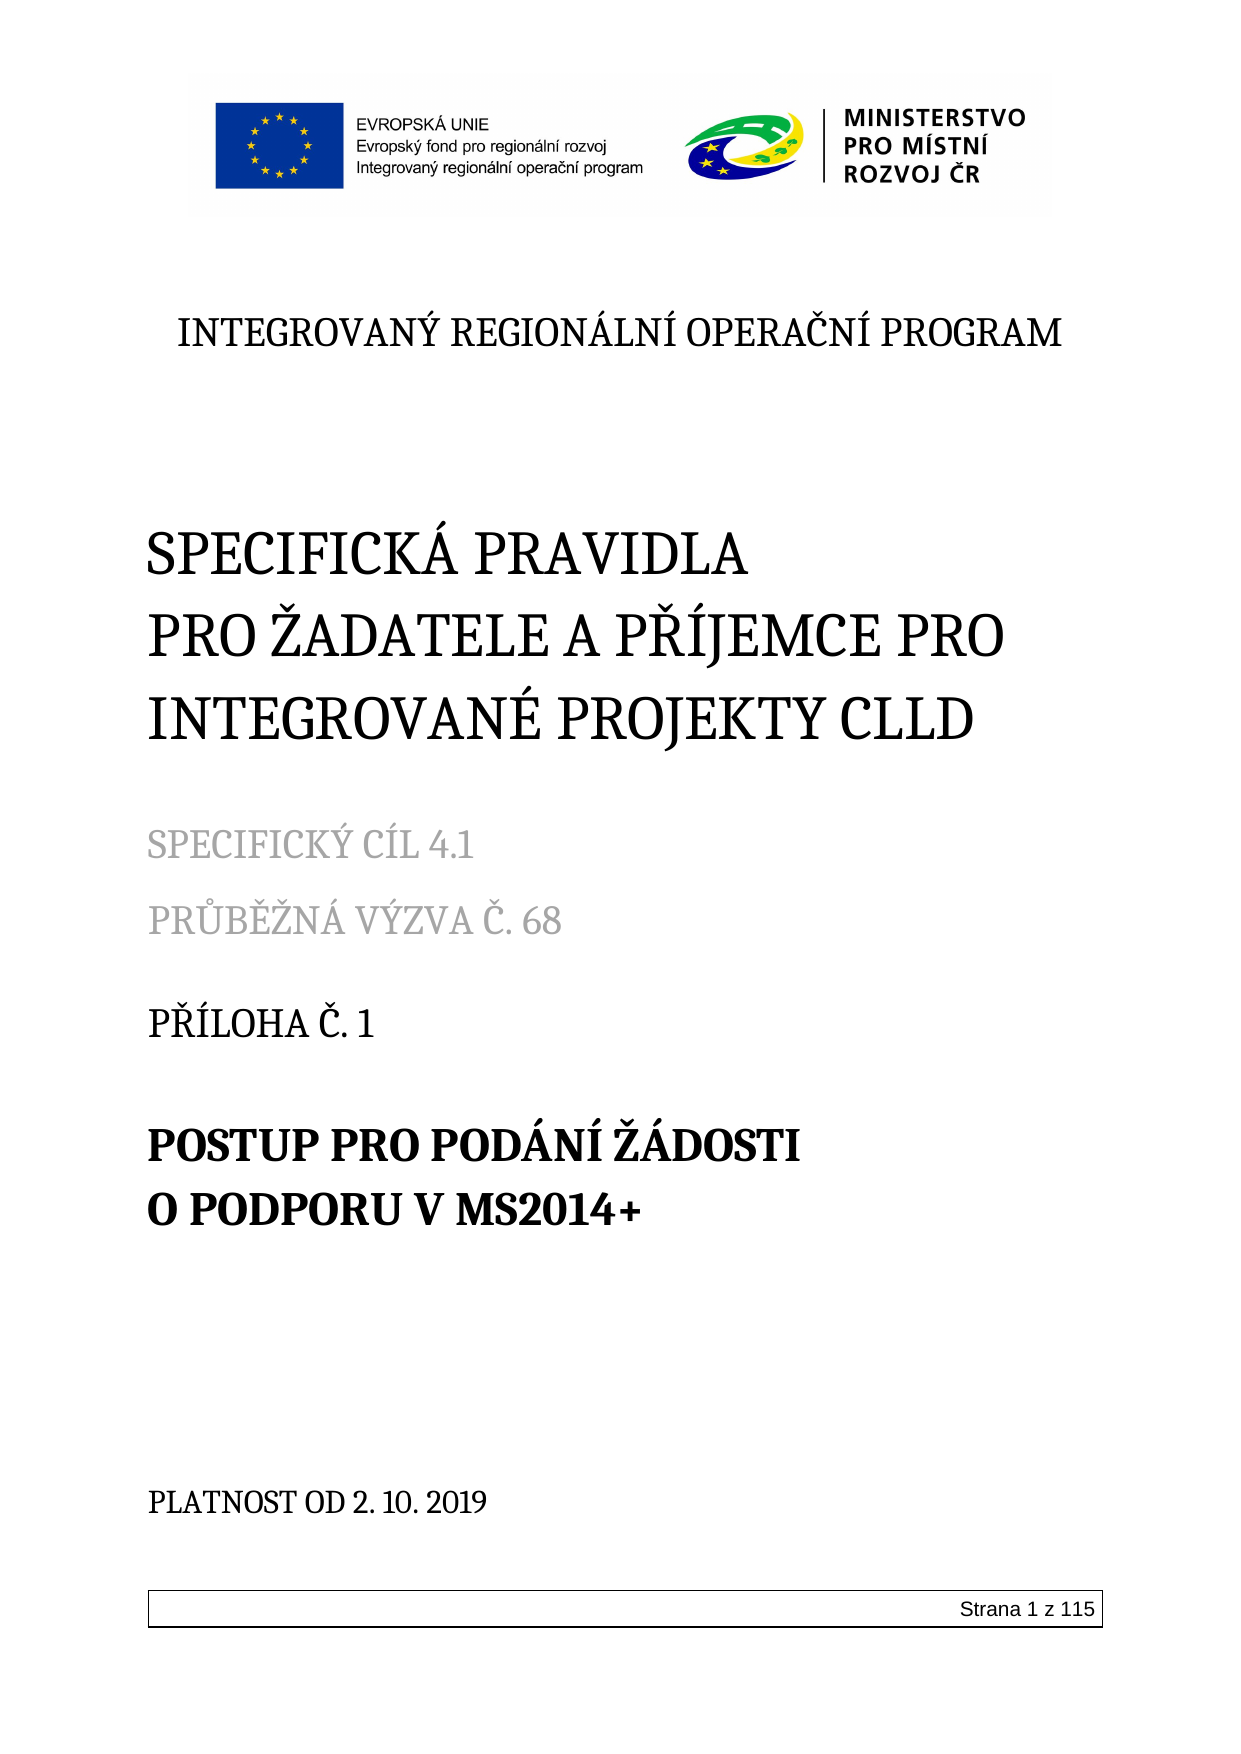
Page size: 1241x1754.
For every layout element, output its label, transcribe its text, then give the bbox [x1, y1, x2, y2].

text pLATNOST OD 2. 10. 2019 [148, 1483, 1093, 1521]
text PŘÍLOHA Č. 1 [148, 1000, 1093, 1048]
picture [187, 73, 1053, 217]
text SPECIFICKÁ PRAVIDLA [148, 518, 1093, 590]
text průběžná výzva č. 68 [148, 897, 1093, 944]
text POSTUP PRO PODÁNÍ ŽÁDOSTI O PODPORU V MS2014+ [148, 1118, 1093, 1237]
text PRO ŽADATELE A PŘÍJEMCE pro integrované projekty CLLD [148, 600, 1093, 755]
text INTEGROVANÝ REGIONÁLNÍ OPERAČNÍ PROGRAM [148, 308, 1093, 356]
text SPECIFICKÝ CÍL 4.1 [148, 821, 1093, 869]
